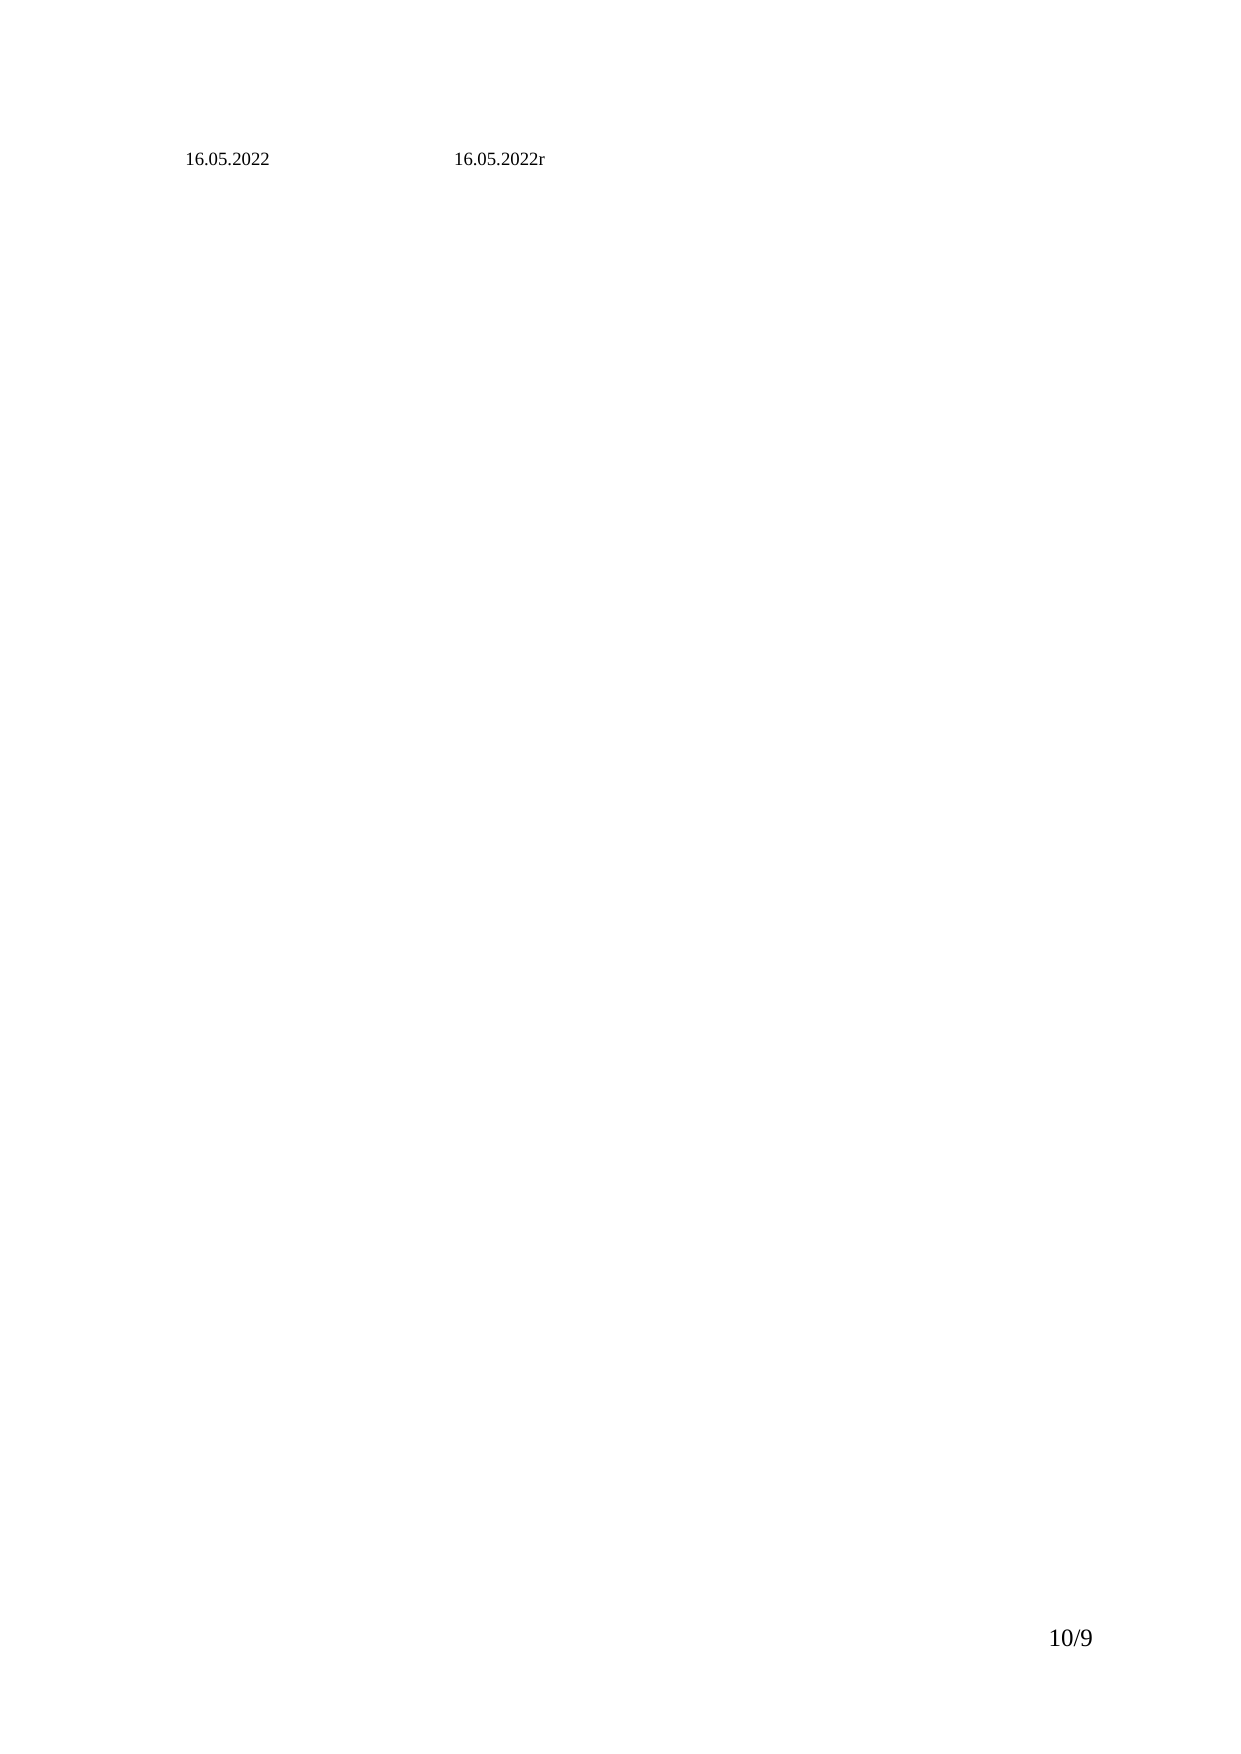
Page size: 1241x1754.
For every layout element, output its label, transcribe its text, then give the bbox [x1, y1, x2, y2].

text 16.05.2022 16.05.2022r [148, 148, 1093, 169]
